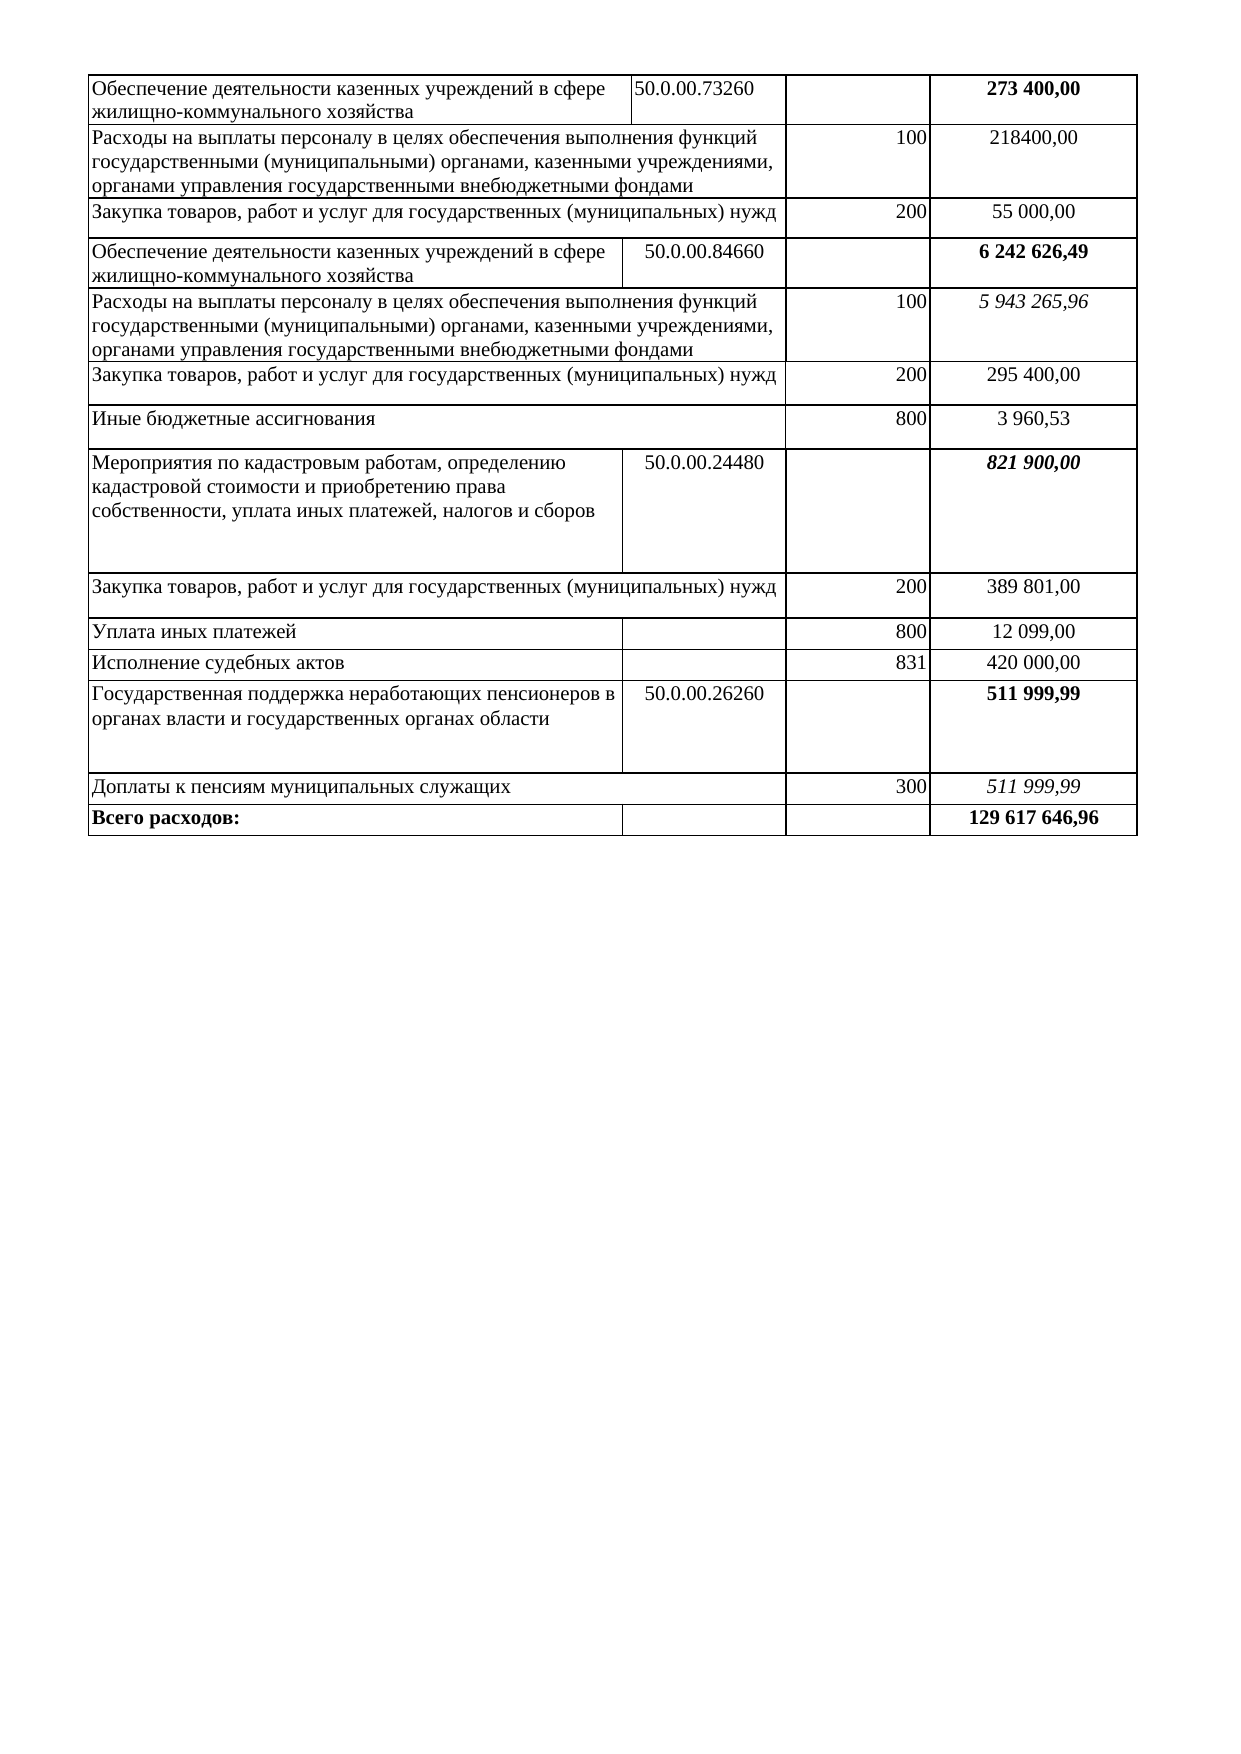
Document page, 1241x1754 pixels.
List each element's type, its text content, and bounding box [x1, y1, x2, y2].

table_cell Закупка товаров, работ и услуг для государственных (муниципальных) нужд [89, 574, 785, 617]
table_cell 6 242 626,49 [931, 239, 1136, 287]
table_cell 3 960,53 [931, 406, 1136, 448]
table_cell Доплаты к пенсиям муниципальных служащих [89, 774, 785, 803]
table_cell 273 400,00 [931, 76, 1136, 123]
table_cell 50.0.00.26260 [623, 681, 785, 772]
table_cell Обеспечение деятельности казенных учреждений в сфере жилищно-коммунального хозяйства [89, 76, 631, 123]
table_cell Закупка товаров, работ и услуг для государственных (муниципальных) нужд [89, 199, 785, 237]
table_cell 129 617 646,96 [931, 805, 1136, 835]
table_cell 831 [787, 650, 929, 680]
table_cell [623, 805, 785, 835]
table_cell 50.0.00.84660 [623, 239, 785, 287]
table_cell 200 [787, 574, 929, 617]
table_cell [787, 76, 929, 123]
table_cell Исполнение судебных актов [89, 650, 622, 680]
table_cell 100 [787, 289, 929, 361]
table_cell [623, 650, 785, 680]
table_cell 821 900,00 [931, 450, 1136, 572]
table_cell 420 000,00 [931, 650, 1136, 680]
table_cell Уплата иных платежей [89, 619, 622, 648]
table_cell [787, 681, 929, 772]
table_cell 200 [787, 199, 929, 237]
table_cell Государственная поддержка неработающих пенсионеров в органах власти и государственных органах области [89, 681, 622, 772]
table_cell 200 [786, 362, 929, 404]
table_cell 5 943 265,96 [931, 289, 1136, 361]
table_cell 800 [787, 619, 929, 648]
table_cell 800 [786, 406, 929, 448]
table_cell 218400,00 [931, 125, 1136, 197]
table_cell 511 999,99 [931, 774, 1136, 803]
table_cell Расходы на выплаты персоналу в целях обеспечения выполнения функций государственными (муниципальными) органами, казенными учреждениями, органами управления государственными внебюджетными фондами [89, 125, 785, 197]
table_cell Мероприятия по кадастровым работам, определению кадастровой стоимости и приобретению права собственности, уплата иных платежей, налогов и сборов [89, 450, 622, 572]
table_cell 100 [787, 125, 929, 197]
table_cell 295 400,00 [931, 362, 1136, 404]
table_cell 511 999,99 [931, 681, 1136, 772]
table_cell 12 099,00 [931, 619, 1136, 648]
table_cell 50.0.00.24480 [623, 450, 785, 572]
table_cell 300 [787, 774, 929, 803]
table_cell [787, 239, 929, 287]
table_cell Закупка товаров, работ и услуг для государственных (муниципальных) нужд [89, 362, 785, 404]
table_cell Иные бюджетные ассигнования [89, 406, 785, 448]
table_cell Обеспечение деятельности казенных учреждений в сфере жилищно-коммунального хозяйства [89, 239, 622, 287]
table_cell 389 801,00 [931, 574, 1136, 617]
table_cell Расходы на выплаты персоналу в целях обеспечения выполнения функций государственными (муниципальными) органами, казенными учреждениями, органами управления государственными внебюджетными фондами [89, 289, 785, 361]
table_cell Всего расходов: [89, 805, 622, 835]
table_cell [787, 450, 929, 572]
table_cell 55 000,00 [931, 199, 1136, 237]
table_cell [787, 805, 929, 835]
table_cell 50.0.00.73260 [632, 76, 785, 123]
table_cell [623, 619, 785, 648]
